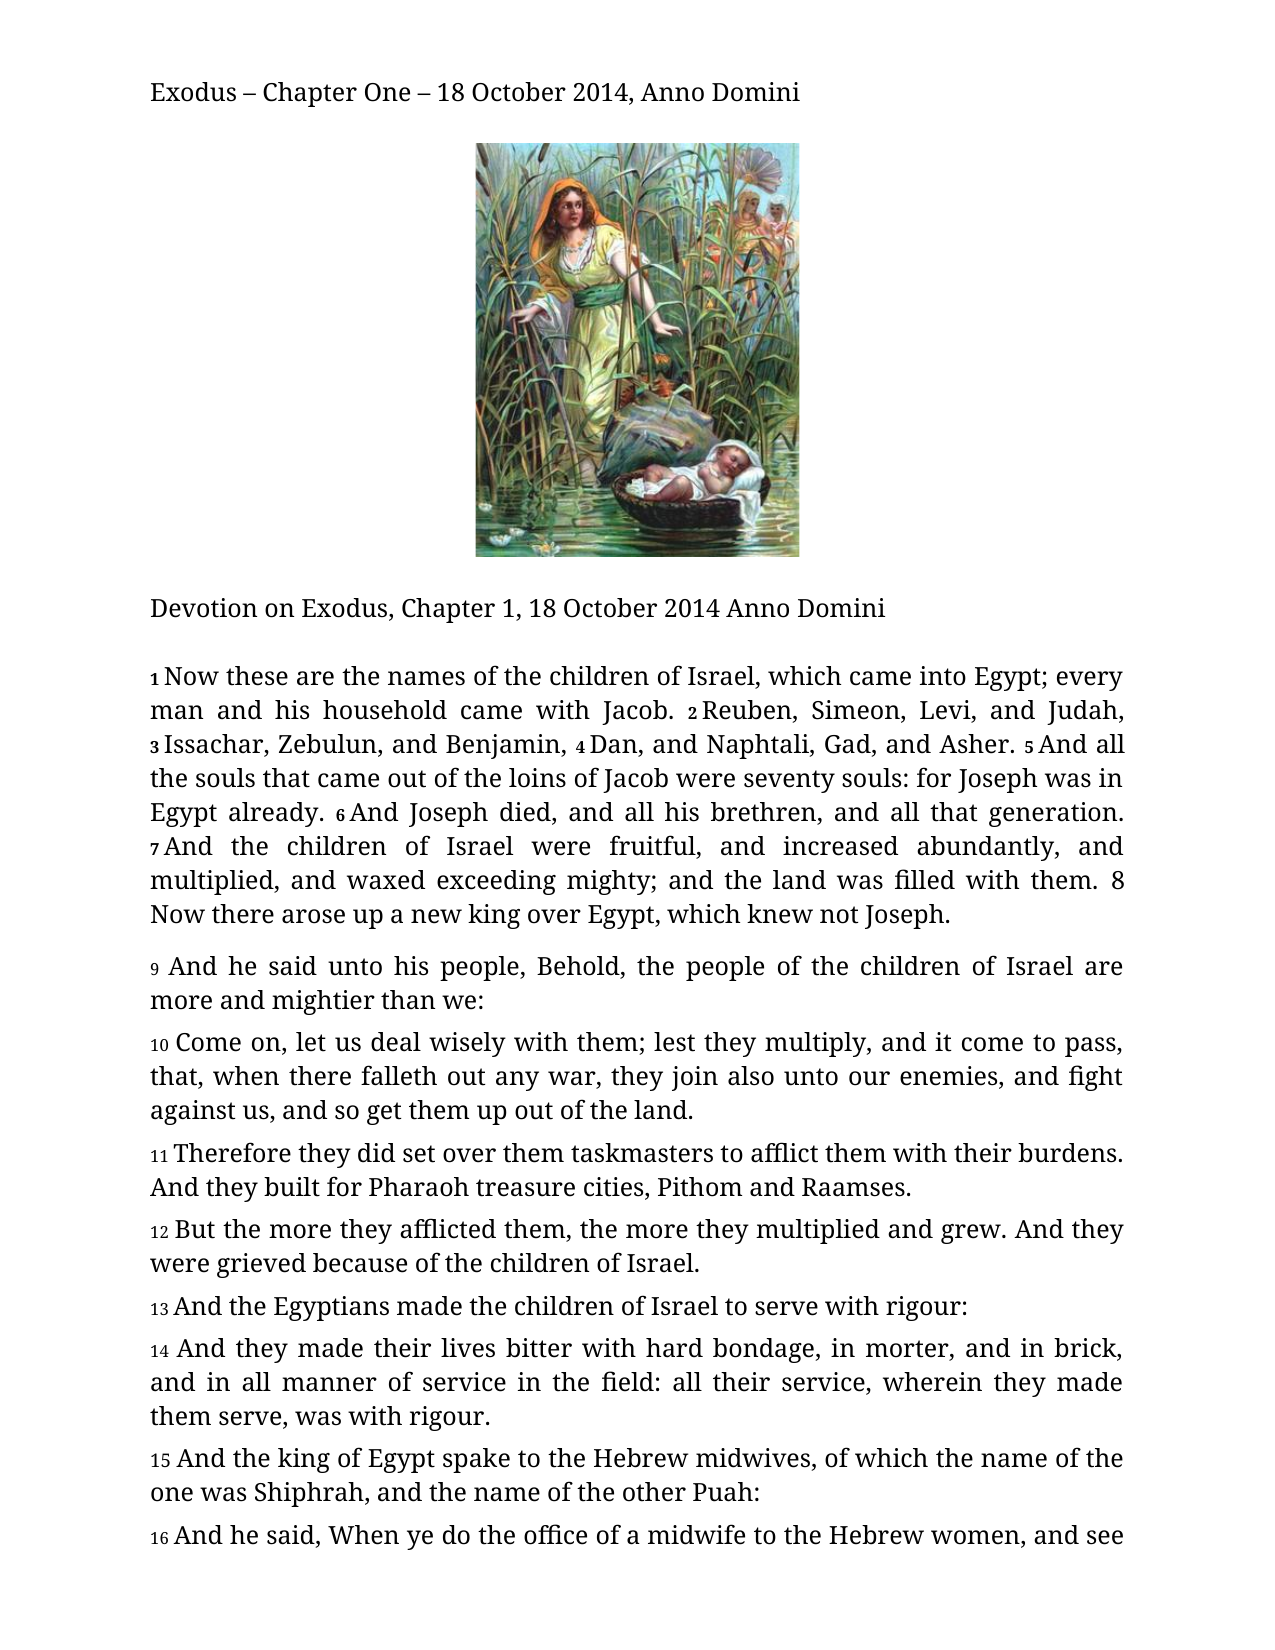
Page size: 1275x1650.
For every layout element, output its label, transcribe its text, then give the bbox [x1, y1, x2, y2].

picture [475, 143, 800, 557]
text 10 Come on, let us deal wisely with them; lest they multiply, and it come to pass, that, when there falleth out any war, they join also unto our enemies, and fight against us, and so get them up out of the land. [150, 1025, 1125, 1127]
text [150, 1517, 1125, 1552]
text 12 But the more they afflicted them, the more they multiplied and grew. And they were grieved because of the children of Israel. [150, 1212, 1125, 1280]
text Devotion on Exodus, Chapter 1, 18 October 2014 Anno Domini [150, 591, 1125, 624]
text 1 Now these are the names of the children of Israel, which came into Egypt; every man and his household came with Jacob. 2 Reuben, Simeon, Levi, and Judah, 3 Issachar, Zebulun, and Benjamin, 4 Dan, and Naphtali, Gad, and Asher. 5 And all the souls that came out of the loins of Jacob were seventy souls: for Joseph was in Egypt already. 6 And Joseph died, and all his brethren, and all that generation. 7 And the children of Israel were fruitful, and increased abundantly, and multiplied, and waxed exceeding mighty; and the land was filled with them. 8 Now there arose up a new king over Egypt, which knew not Joseph. [150, 659, 1125, 931]
text 11 Therefore they did set over them taskmasters to afflict them with their burdens. And they built for Pharaoh treasure cities, Pithom and Raamses. [150, 1135, 1125, 1203]
text 13 And the Egyptians made the children of Israel to serve with rigour: [150, 1288, 1125, 1322]
text Exodus – Chapter One – 18 October 2014, Anno Domini [150, 75, 1125, 109]
text 14 And they made their lives bitter with hard bondage, in morter, and in brick, and in all manner of service in the field: all their service, wherein they made them serve, was with rigour. [150, 1331, 1125, 1433]
text 15 And the king of Egypt spake to the Hebrew midwives, of which the name of the one was Shiphrah, and the name of the other Puah: [150, 1441, 1125, 1509]
text 9 And he said unto his people, Behold, the people of the children of Israel are more and mightier than we: [150, 948, 1125, 1016]
